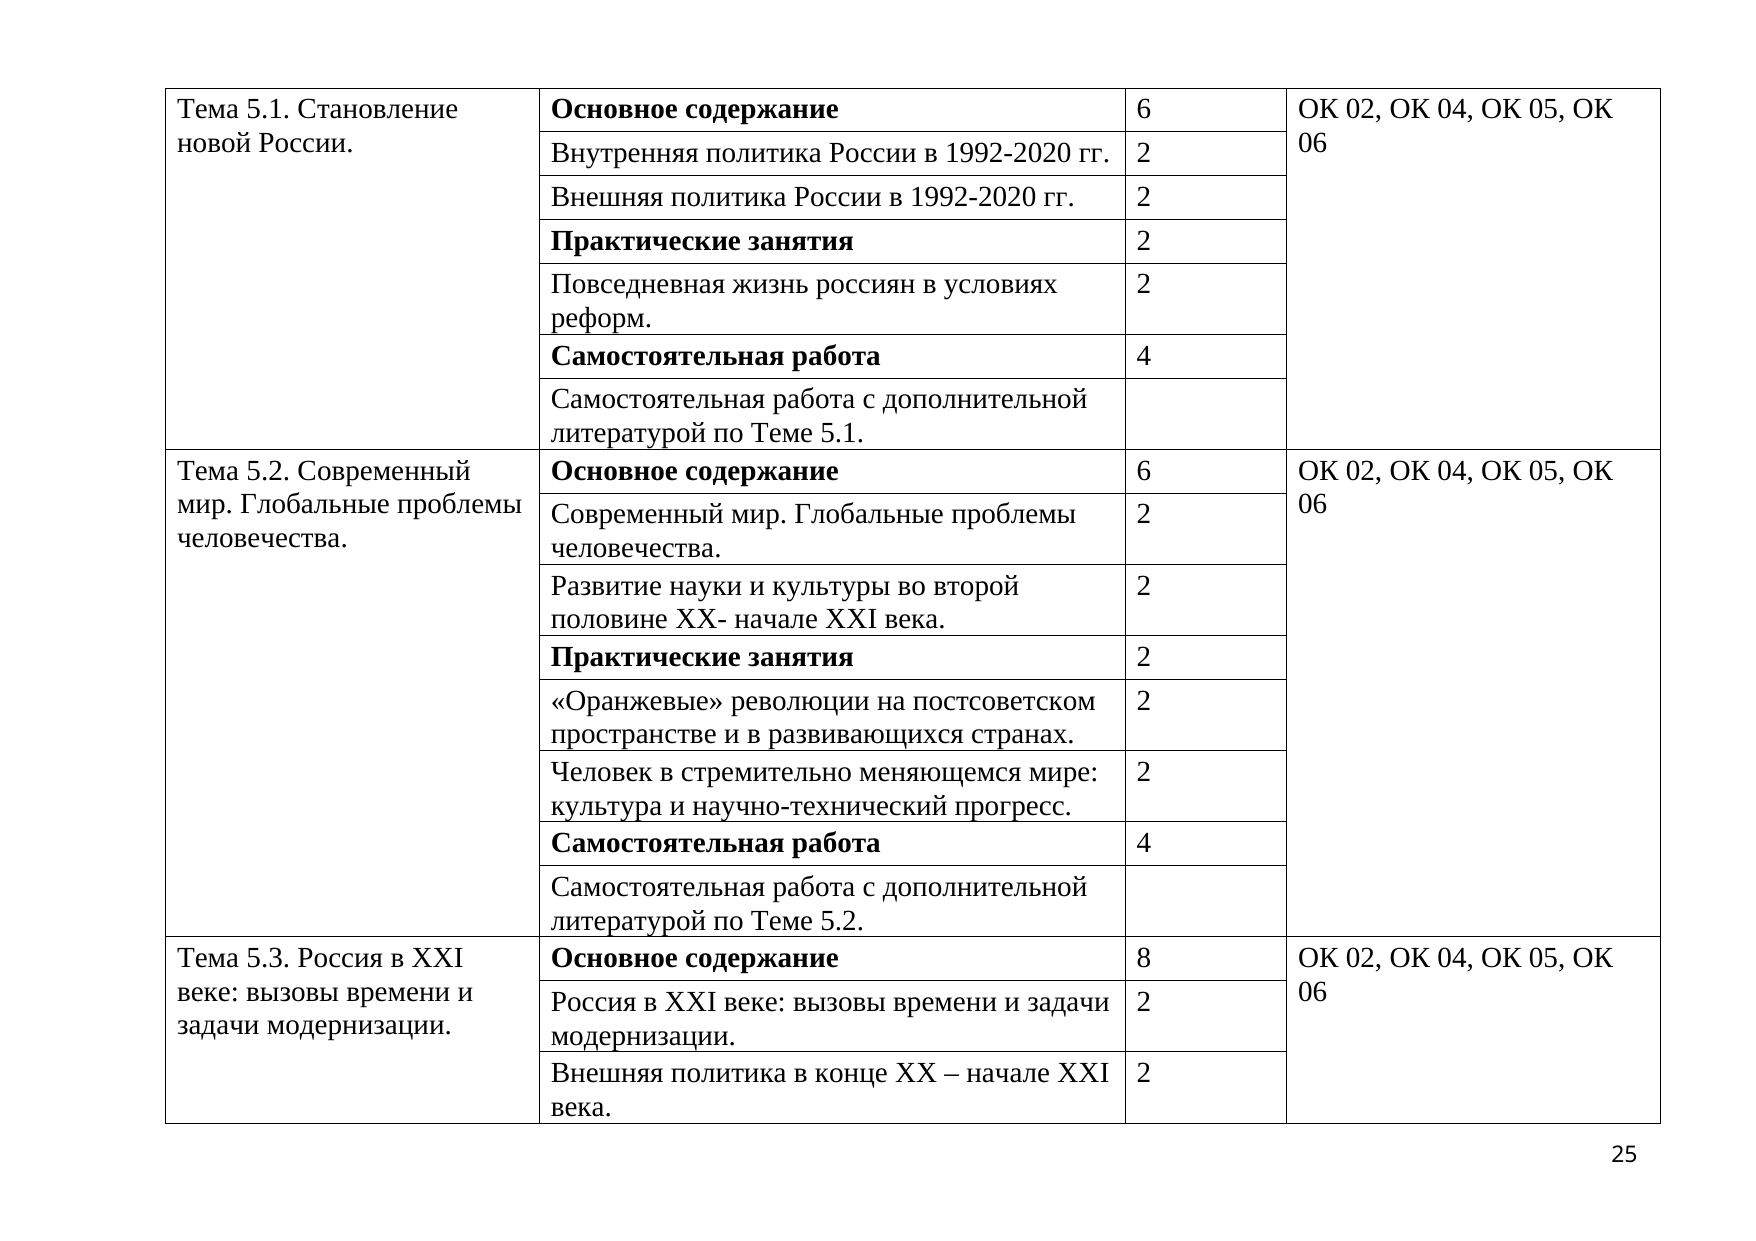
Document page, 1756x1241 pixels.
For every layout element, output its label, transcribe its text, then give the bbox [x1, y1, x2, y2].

table_cell ОК 02, ОК 04, ОК 05, ОК 06 [1287, 937, 1660, 1122]
table_cell [1126, 379, 1286, 449]
table_cell 6 [1126, 450, 1286, 492]
table_cell 6 [1126, 89, 1286, 131]
table_cell 2 [1126, 981, 1286, 1051]
table_cell Основное содержание [540, 450, 1125, 492]
table_cell [1126, 866, 1286, 936]
table_cell 2 [1126, 176, 1286, 219]
table_cell Повседневная жизнь россиян в условиях реформ. [540, 264, 1125, 334]
table_cell ОК 02, ОК 04, ОК 05, ОК 06 [1287, 450, 1660, 936]
table_cell Основное содержание [540, 89, 1125, 131]
table_cell Внутренняя политика России в 1992-2020 гг. [540, 132, 1125, 175]
table_cell Внешняя политика в конце ХХ – начале ХХI века. [540, 1052, 1125, 1122]
table_cell Основное содержание [540, 937, 1125, 980]
table_cell 2 [1126, 494, 1286, 564]
table_cell 2 [1126, 132, 1286, 175]
table_cell «Оранжевые» революции на постсоветском пространстве и в развивающихся странах. [540, 680, 1125, 750]
table_cell Современный мир. Глобальные проблемы человечества. [540, 494, 1125, 564]
table_cell Тема 5.2. Современный мир. Глобальные проблемы человечества. [166, 450, 539, 936]
table_cell 4 [1126, 822, 1286, 865]
table_cell Развитие науки и культуры во второй половине ХХ- начале ХХI века. [540, 565, 1125, 635]
table_cell Самостоятельная работа с дополнительной литературой по Теме 5.2. [540, 866, 1125, 936]
table_cell 8 [1126, 937, 1286, 980]
table_cell 2 [1126, 751, 1286, 821]
table_cell Практические занятия [540, 220, 1125, 262]
table_cell Тема 5.3. Россия в ХХI веке: вызовы времени и задачи модернизации. [166, 937, 539, 1122]
table_cell Россия в ХХI веке: вызовы времени и задачи модернизации. [540, 981, 1125, 1051]
table_cell Самостоятельная работа с дополнительной литературой по Теме 5.1. [540, 379, 1125, 449]
table_cell 4 [1126, 335, 1286, 377]
table_cell ОК 02, ОК 04, ОК 05, ОК 06 [1287, 89, 1660, 449]
table_cell 2 [1126, 1052, 1286, 1122]
table_cell 2 [1126, 220, 1286, 262]
table_cell 2 [1126, 636, 1286, 679]
table_cell 2 [1126, 565, 1286, 635]
table_cell Человек в стремительно меняющемся мире: культура и научно-технический прогресс. [540, 751, 1125, 821]
table_cell 2 [1126, 680, 1286, 750]
table_cell Самостоятельная работа [540, 822, 1125, 865]
table_cell Тема 5.1. Становление новой России. [166, 89, 539, 449]
table_cell Практические занятия [540, 636, 1125, 679]
table_cell Самостоятельная работа [540, 335, 1125, 377]
table_cell 2 [1126, 264, 1286, 334]
table_cell Внешняя политика России в 1992-2020 гг. [540, 176, 1125, 219]
